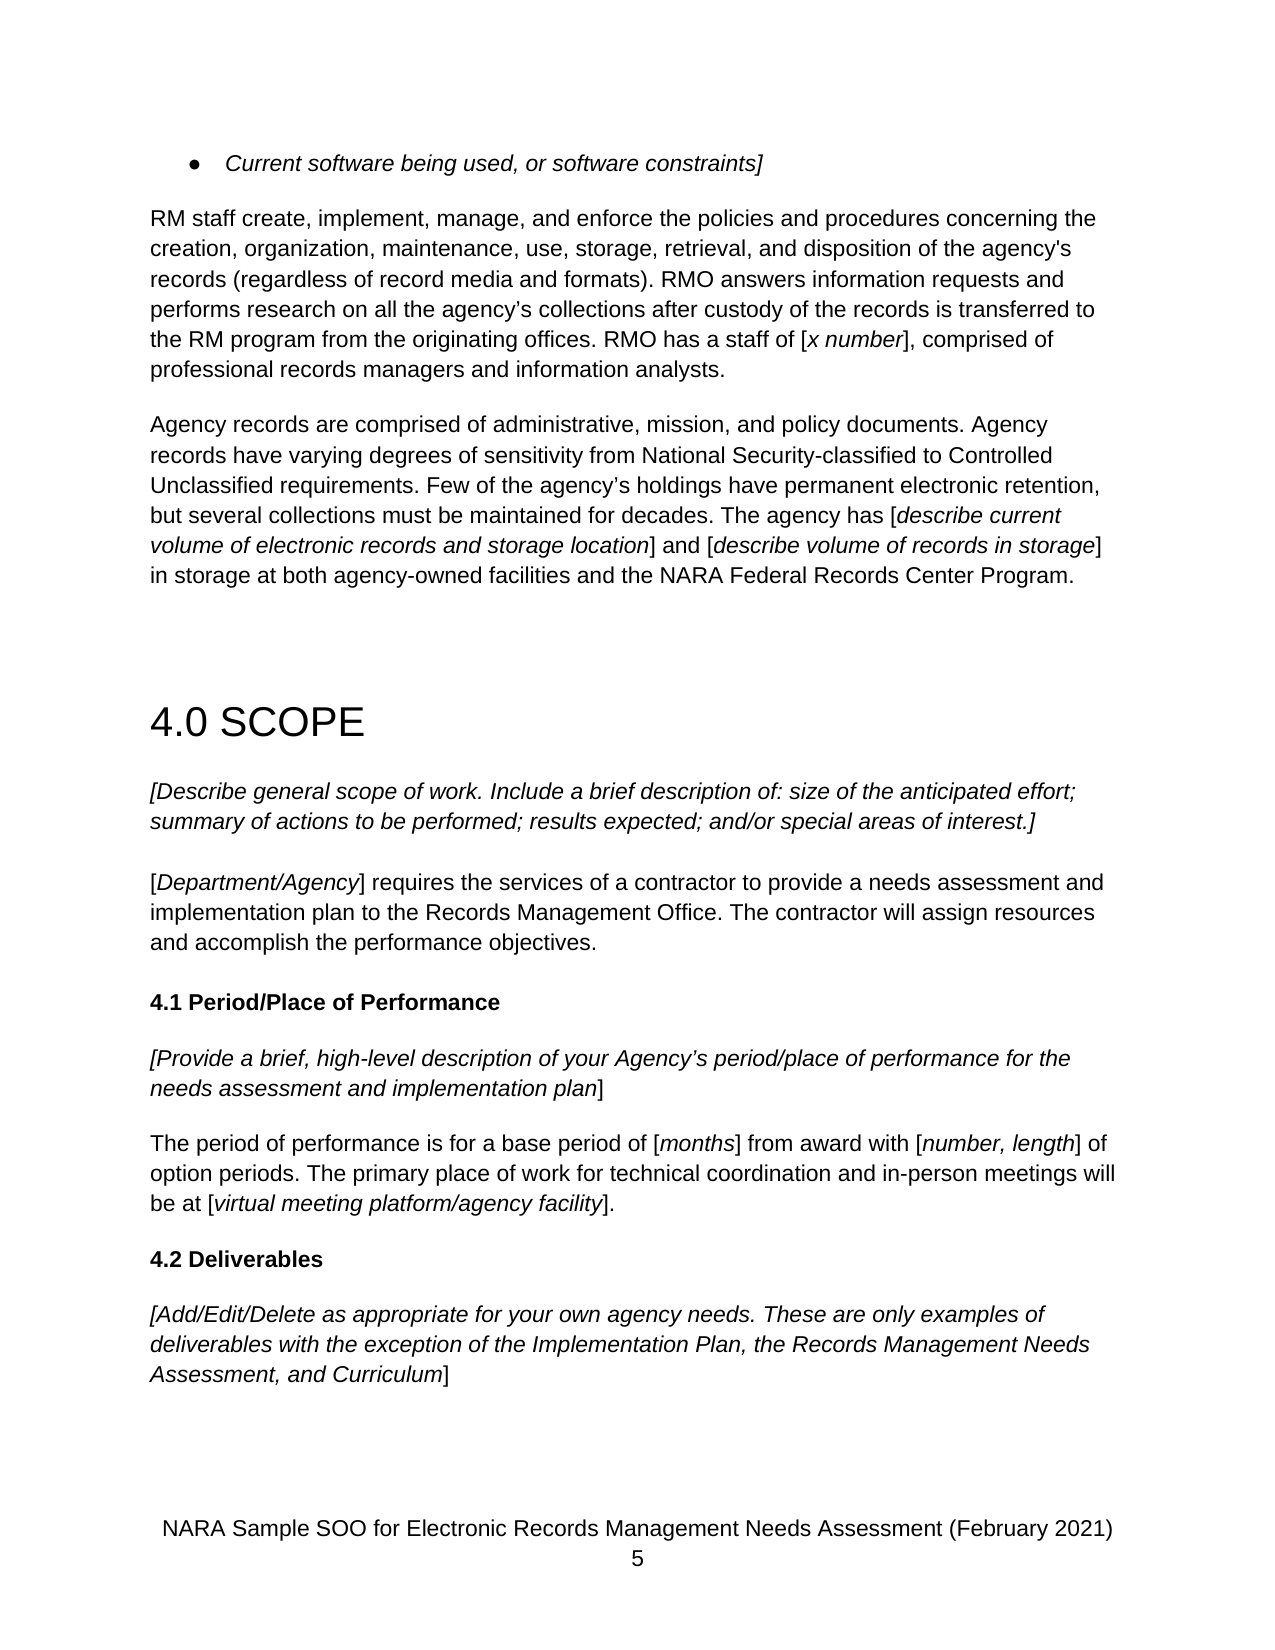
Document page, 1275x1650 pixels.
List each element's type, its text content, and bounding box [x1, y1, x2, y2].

text [Add/Edit/Delete as appropriate for your own agency needs. These are only examples of deliverables with the exception of the Implementation Plan, the Records Management Needs Assessment, and Curriculum] [150, 1301, 1125, 1388]
text [Describe general scope of work. Include a brief description of: size of the anticipated effort; summary of actions to be performed; results expected; and/or special areas of interest.] [150, 778, 1125, 834]
text RM staff create, implement, manage, and enforce the policies and procedures concerning the creation, organization, maintenance, use, storage, retrieval, and disposition of the agency's records (regardless of record media and formats). RMO answers information requests and performs research on all the agency’s collections after custody of the records is transferred to the RM program from the originating offices. RMO has a staff of [x number], comprised of professional records managers and information analysts. [150, 205, 1125, 383]
text [Provide a brief, high-level description of your Agency’s period/place of performance for the needs assessment and implementation plan] [150, 1044, 1125, 1101]
text [Department/Agency] requires the services of a contractor to provide a needs assessment and implementation plan to the Records Management Office. The contractor will assign resources and accomplish the performance objectives. [150, 868, 1125, 955]
list Current software being used, or software constraints] [187, 150, 1125, 176]
text 4.2 Deliverables [150, 1246, 1125, 1272]
text Agency records are comprised of administrative, mission, and policy documents. Agency records have varying degrees of sensitivity from National Security-classified to Controlled Unclassified requirements. Few of the agency’s holdings have permanent electronic retention, but several collections must be maintained for decades. The agency has [describe current volume of electronic records and storage location] and [describe volume of records in storage] in storage at both agency-owned facilities and the NARA Federal Records Center Program. [150, 411, 1125, 589]
subtitle 4.0 SCOPE [150, 698, 1125, 746]
text 4.1 Period/Place of Performance [150, 989, 1125, 1016]
text The period of performance is for a base period of [months] from award with [number, length] of option periods. The primary place of work for technical coordination and in-person meetings will be at [virtual meeting platform/agency facility]. [150, 1130, 1125, 1217]
